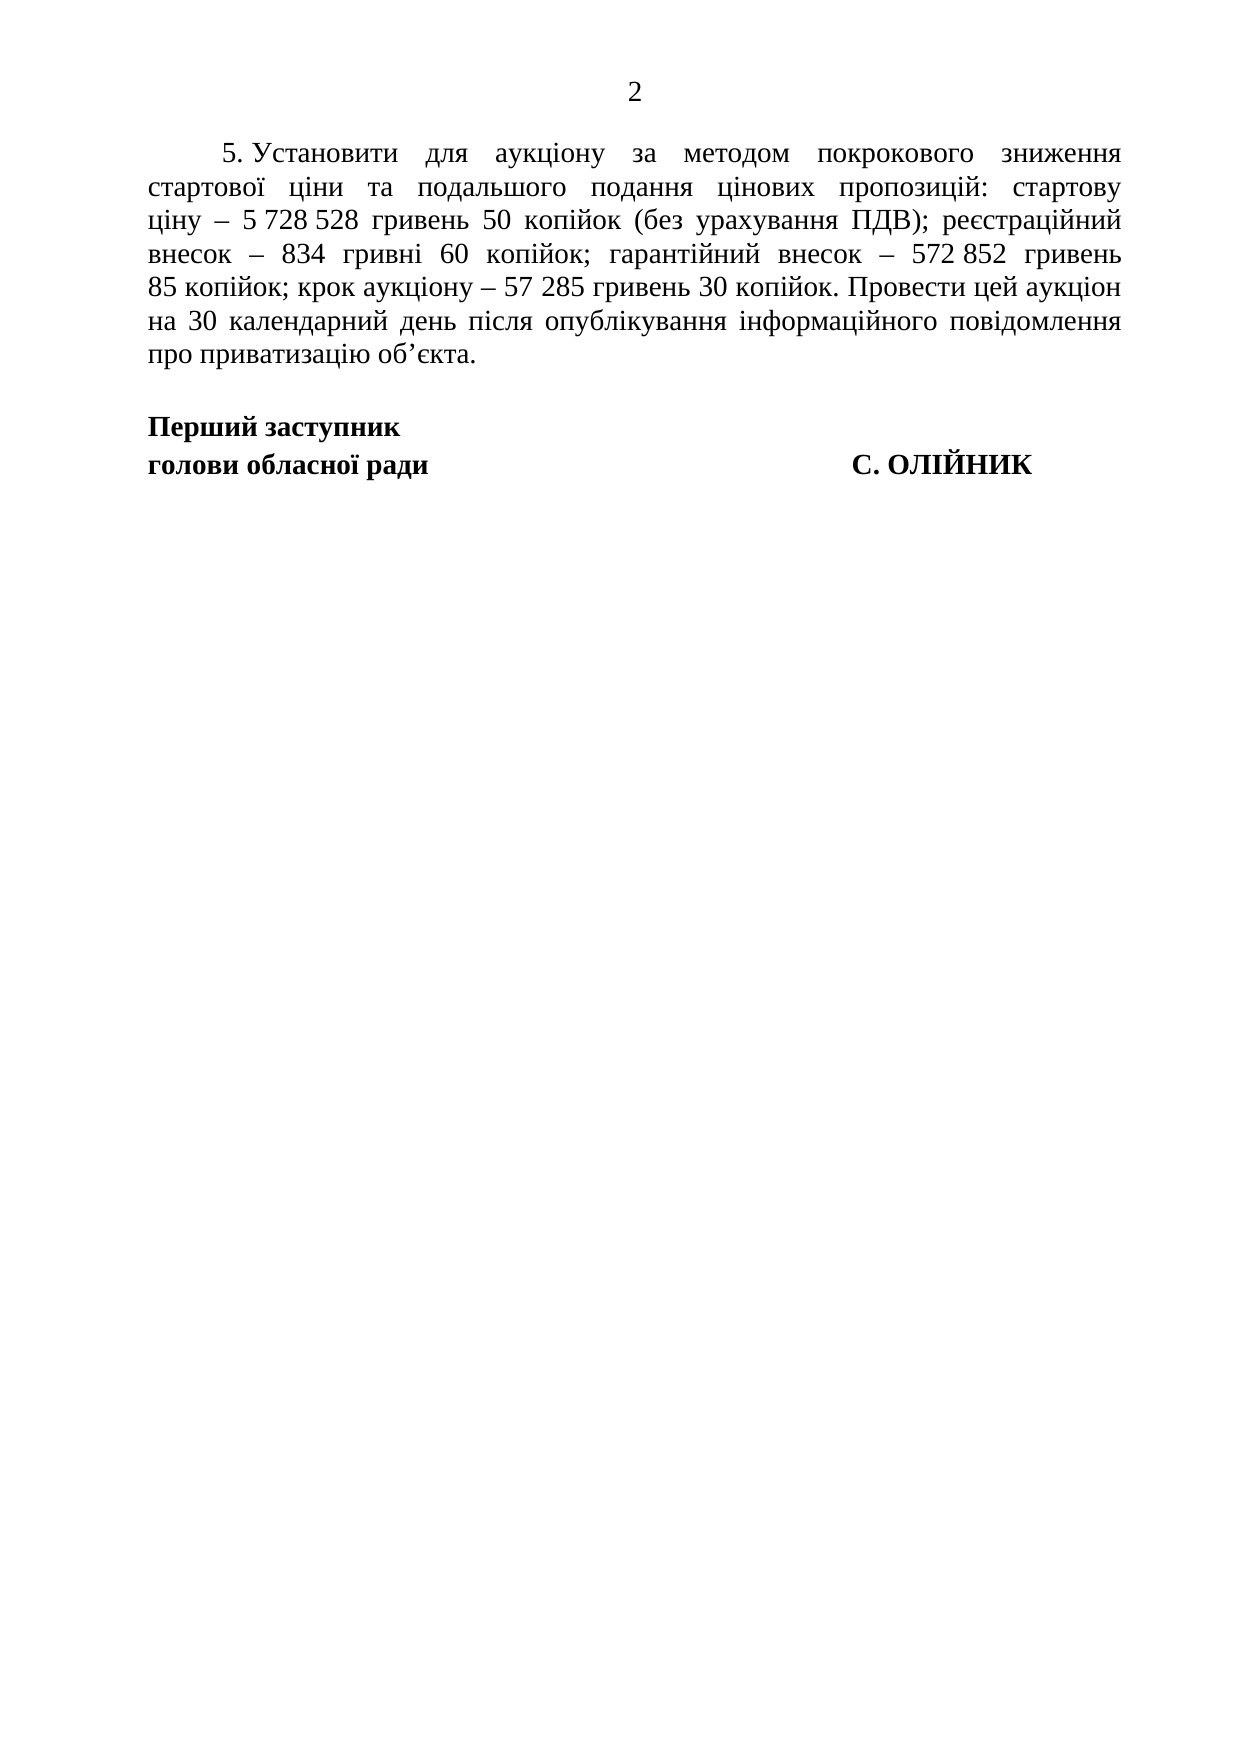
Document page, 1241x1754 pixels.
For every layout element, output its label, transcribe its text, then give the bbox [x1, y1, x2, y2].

list Установити для аукціону за методом покрокового зниження стартової ціни та подальшого подання цінових пропозицій: стартову ціну – 5 728 528 гривень 50 копійок (без урахування ПДВ); реєстраційний внесок ‒ 834 гривні 60 копійок; гарантійний внесок ‒ 572 852 гривень 85 копійок; крок аукціону ‒ 57 285 гривень 30 копійок. Провести цей аукціон на 30 календарний день після опублікування інформаційного повідомлення про приватизацію об’єкта. [148, 135, 1122, 370]
text Перший заступник [148, 409, 1122, 442]
text голови обласної ради С. ОЛІЙНИК [148, 447, 1122, 481]
